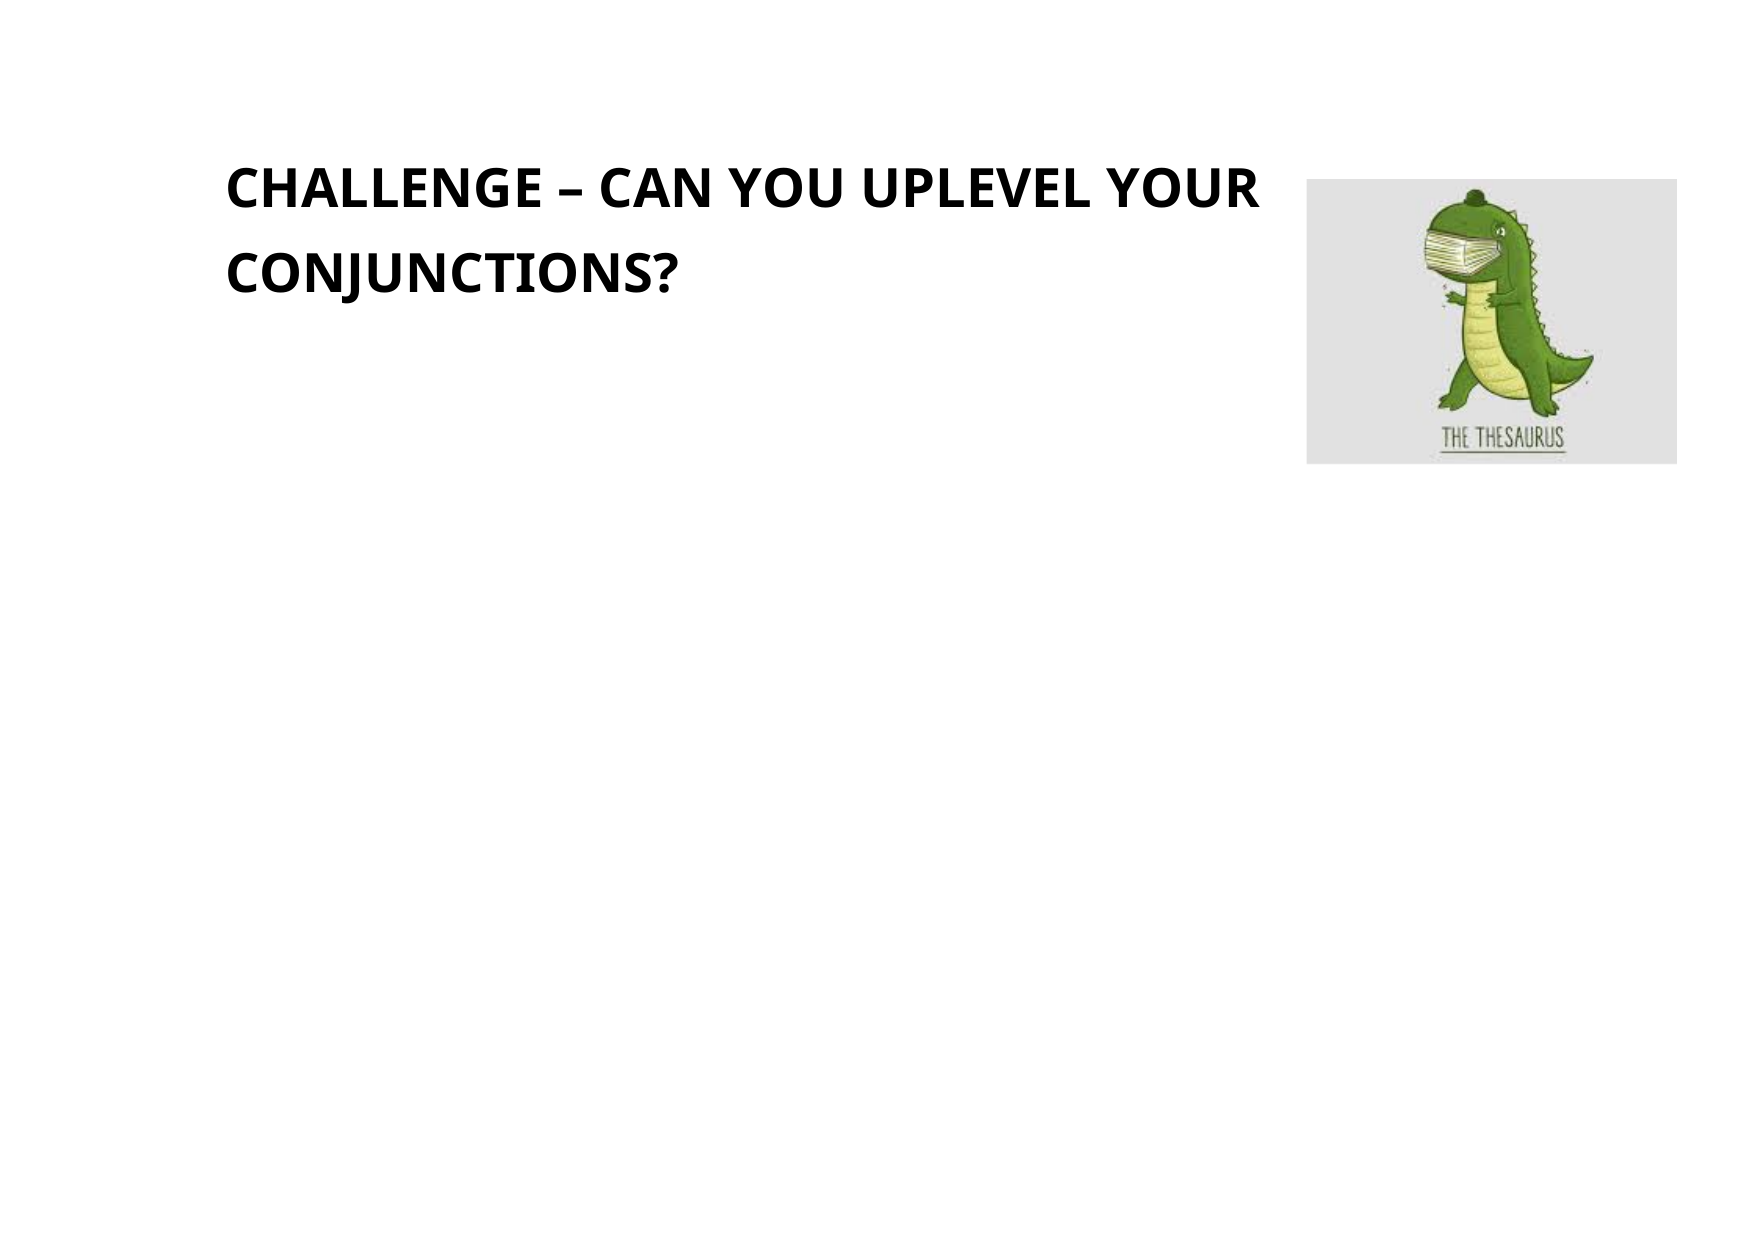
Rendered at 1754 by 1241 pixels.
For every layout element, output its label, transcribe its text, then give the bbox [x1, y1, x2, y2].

list CHALLENGE – CAN YOU UPLEVEL YOUR CONJUNCTIONS? [225, 150, 1604, 308]
picture [1306, 179, 1677, 469]
